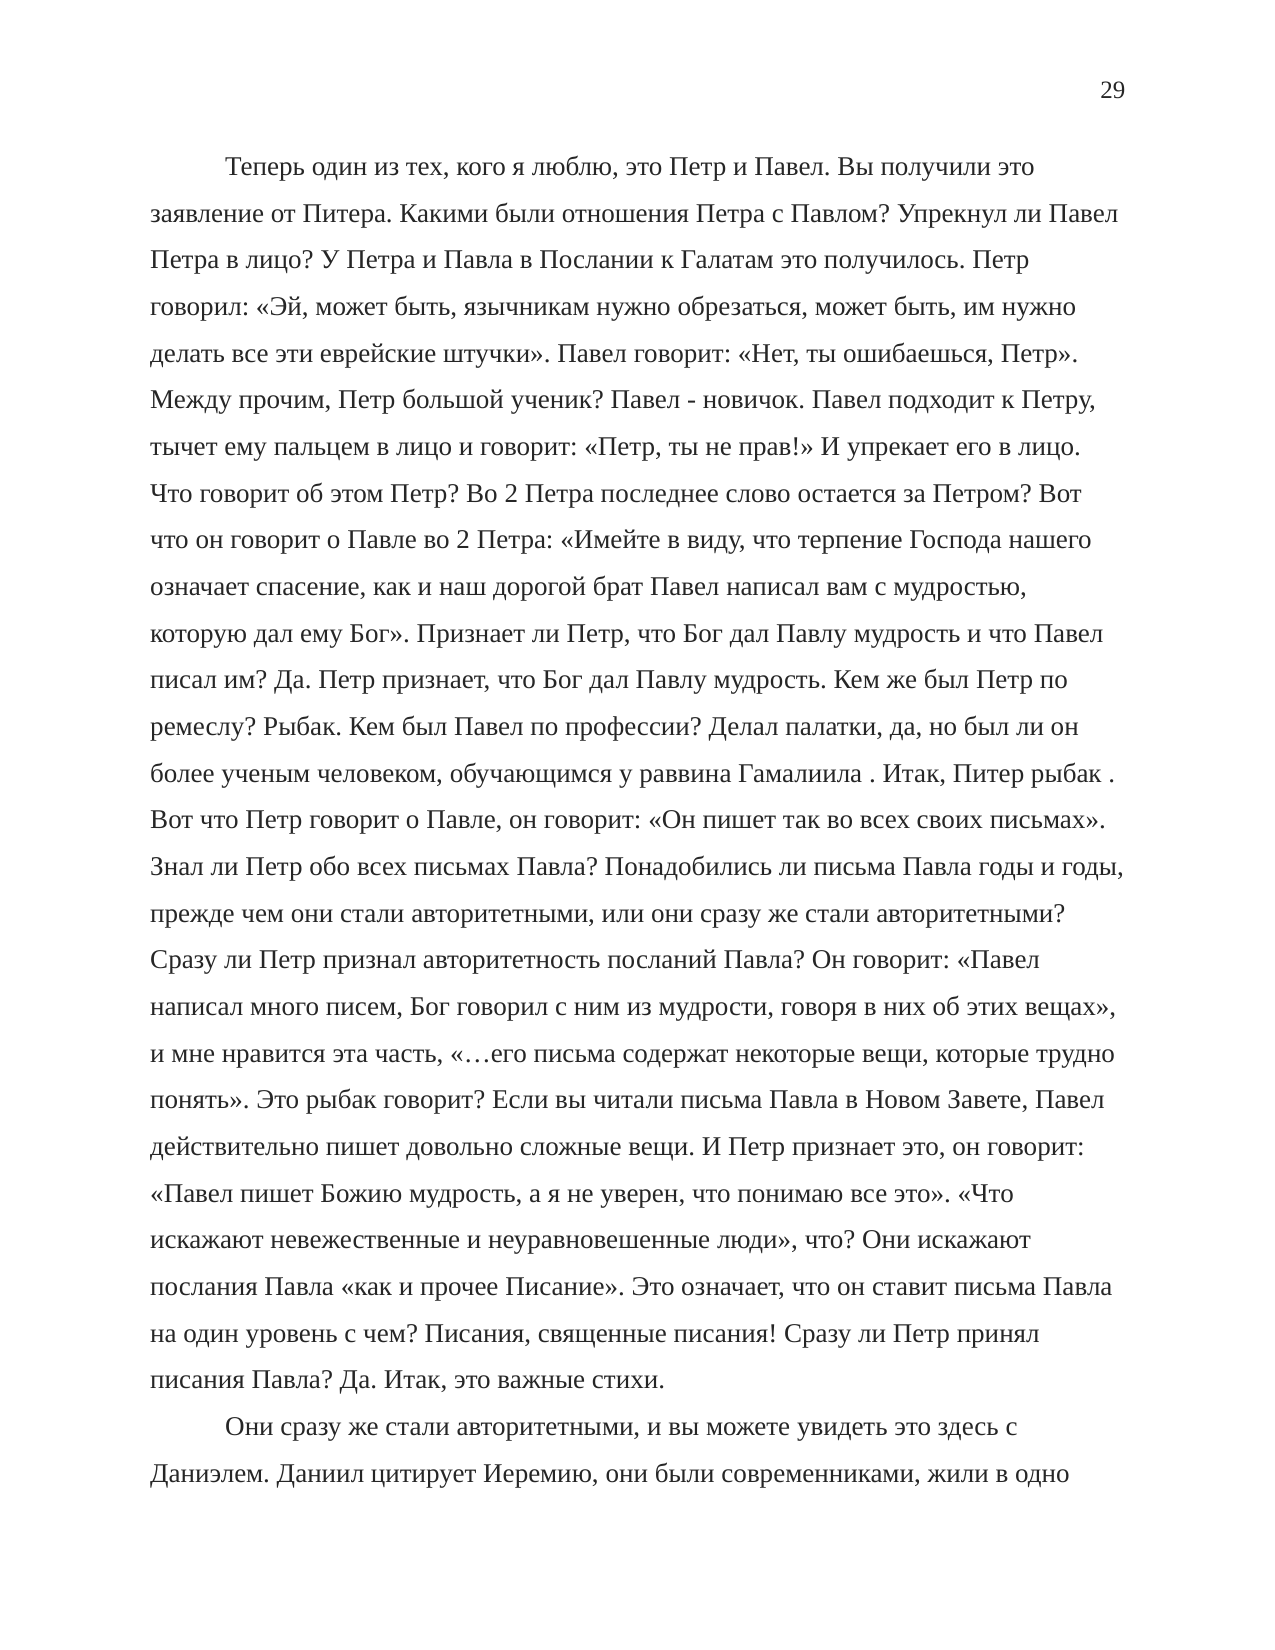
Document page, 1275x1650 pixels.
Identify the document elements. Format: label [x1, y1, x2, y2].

text [150, 150, 1125, 1488]
